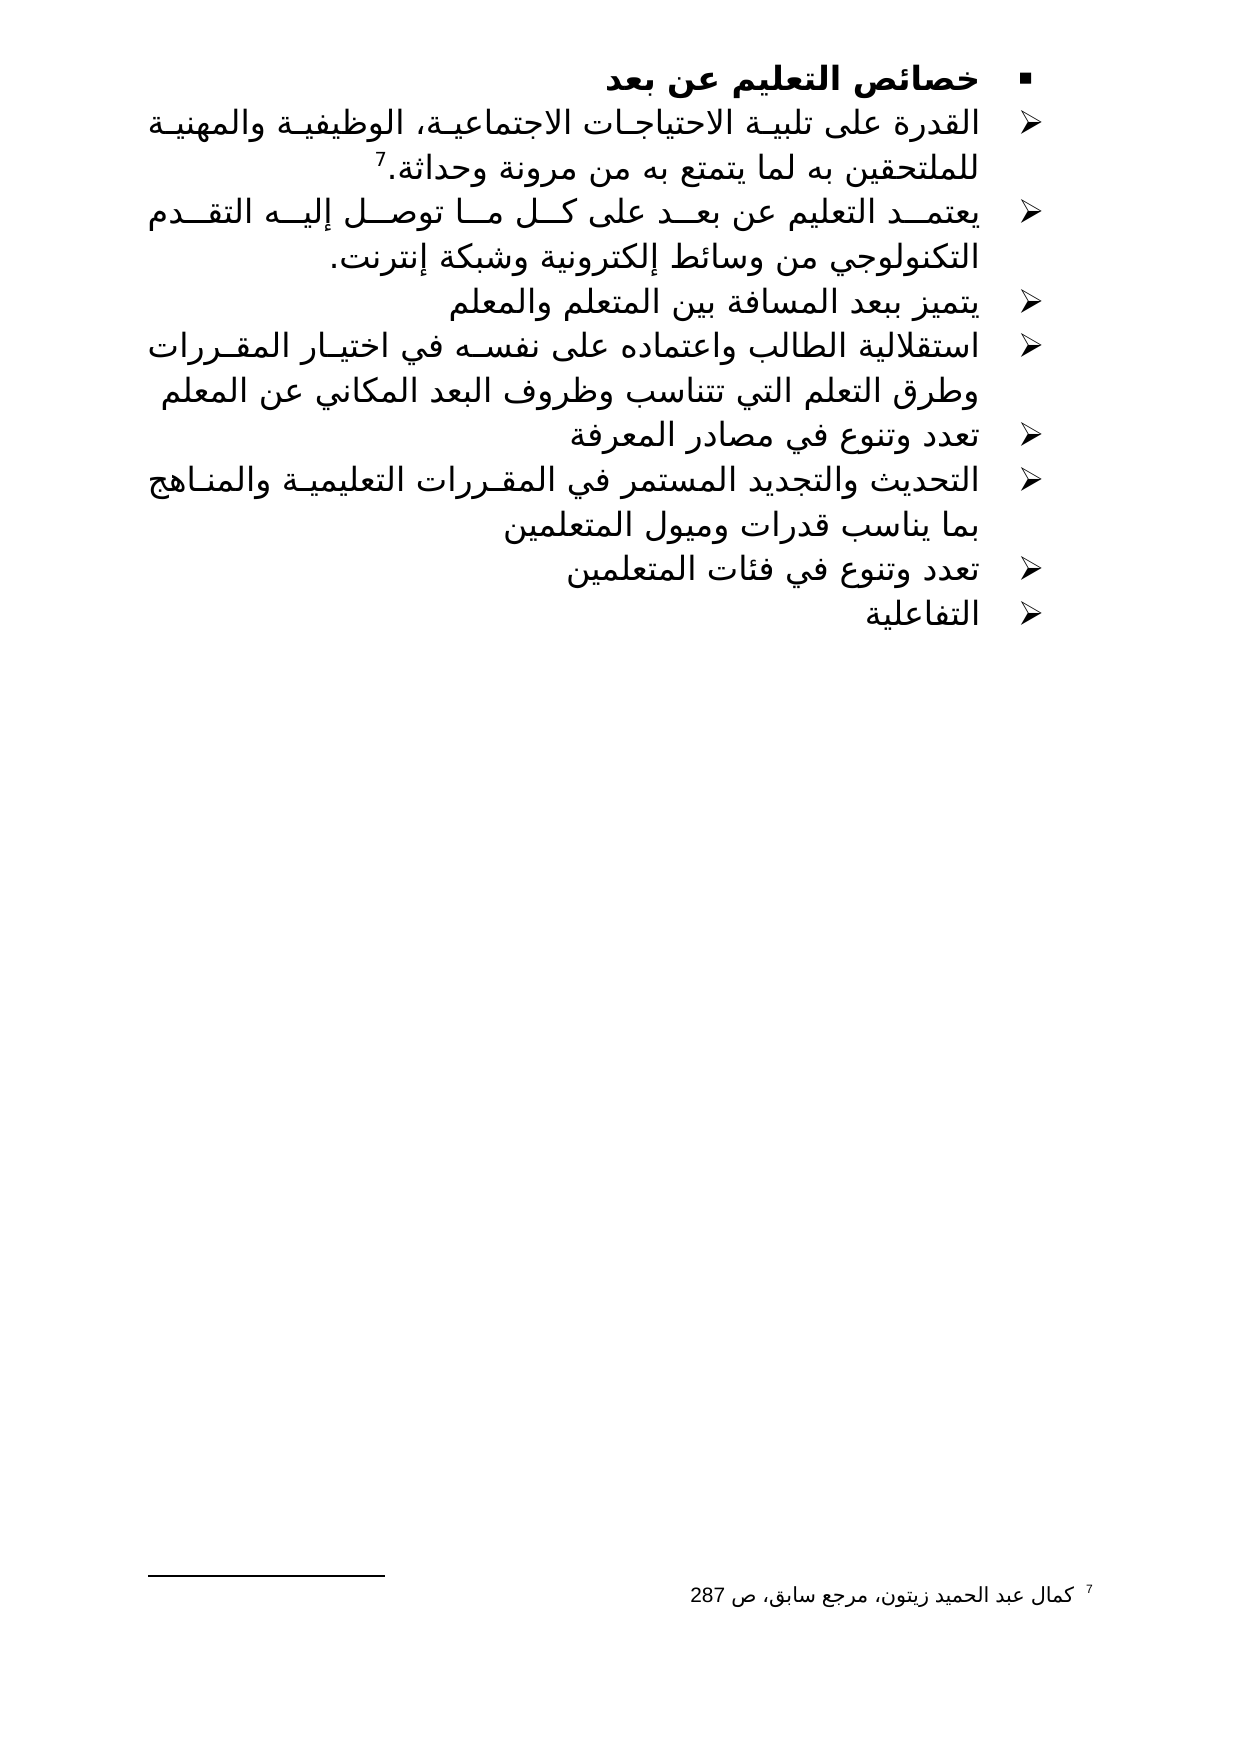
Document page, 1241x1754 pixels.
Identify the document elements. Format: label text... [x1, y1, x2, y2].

list القدرة على تلبية الاحتياجات الاجتماعية، الوظيفية والمهنية للملتحقين به لما يتمتع به من مرونة وحداثة. [148, 104, 1018, 187]
list تعدد وتنوع في مصادر المعرفة [148, 416, 1018, 455]
list يعتمد التعليم عن بعد على كل ما توصل إليه التقدم التكنولوجي من وسائط إلكترونية وشبكة إنترنت. [148, 193, 1018, 276]
list يتميز ببعد المسافة بين المتعلم والمعلم [148, 282, 1018, 321]
list تعدد وتنوع في فئات المتعلمين [148, 549, 1018, 588]
list التحديث والتجديد المستمر في المقررات التعليمية والمناهج بما يناسب قدرات وميول المتعلمين [148, 460, 1018, 544]
list استقلالية الطالب واعتماده على نفسه في اختيار المقررات وطرق التعلم التي تتناسب وظروف البعد المكاني عن المعلم [148, 327, 1018, 410]
list خصائص التعليم عن بعد [148, 59, 1018, 98]
list التفاعلية [148, 594, 1018, 633]
